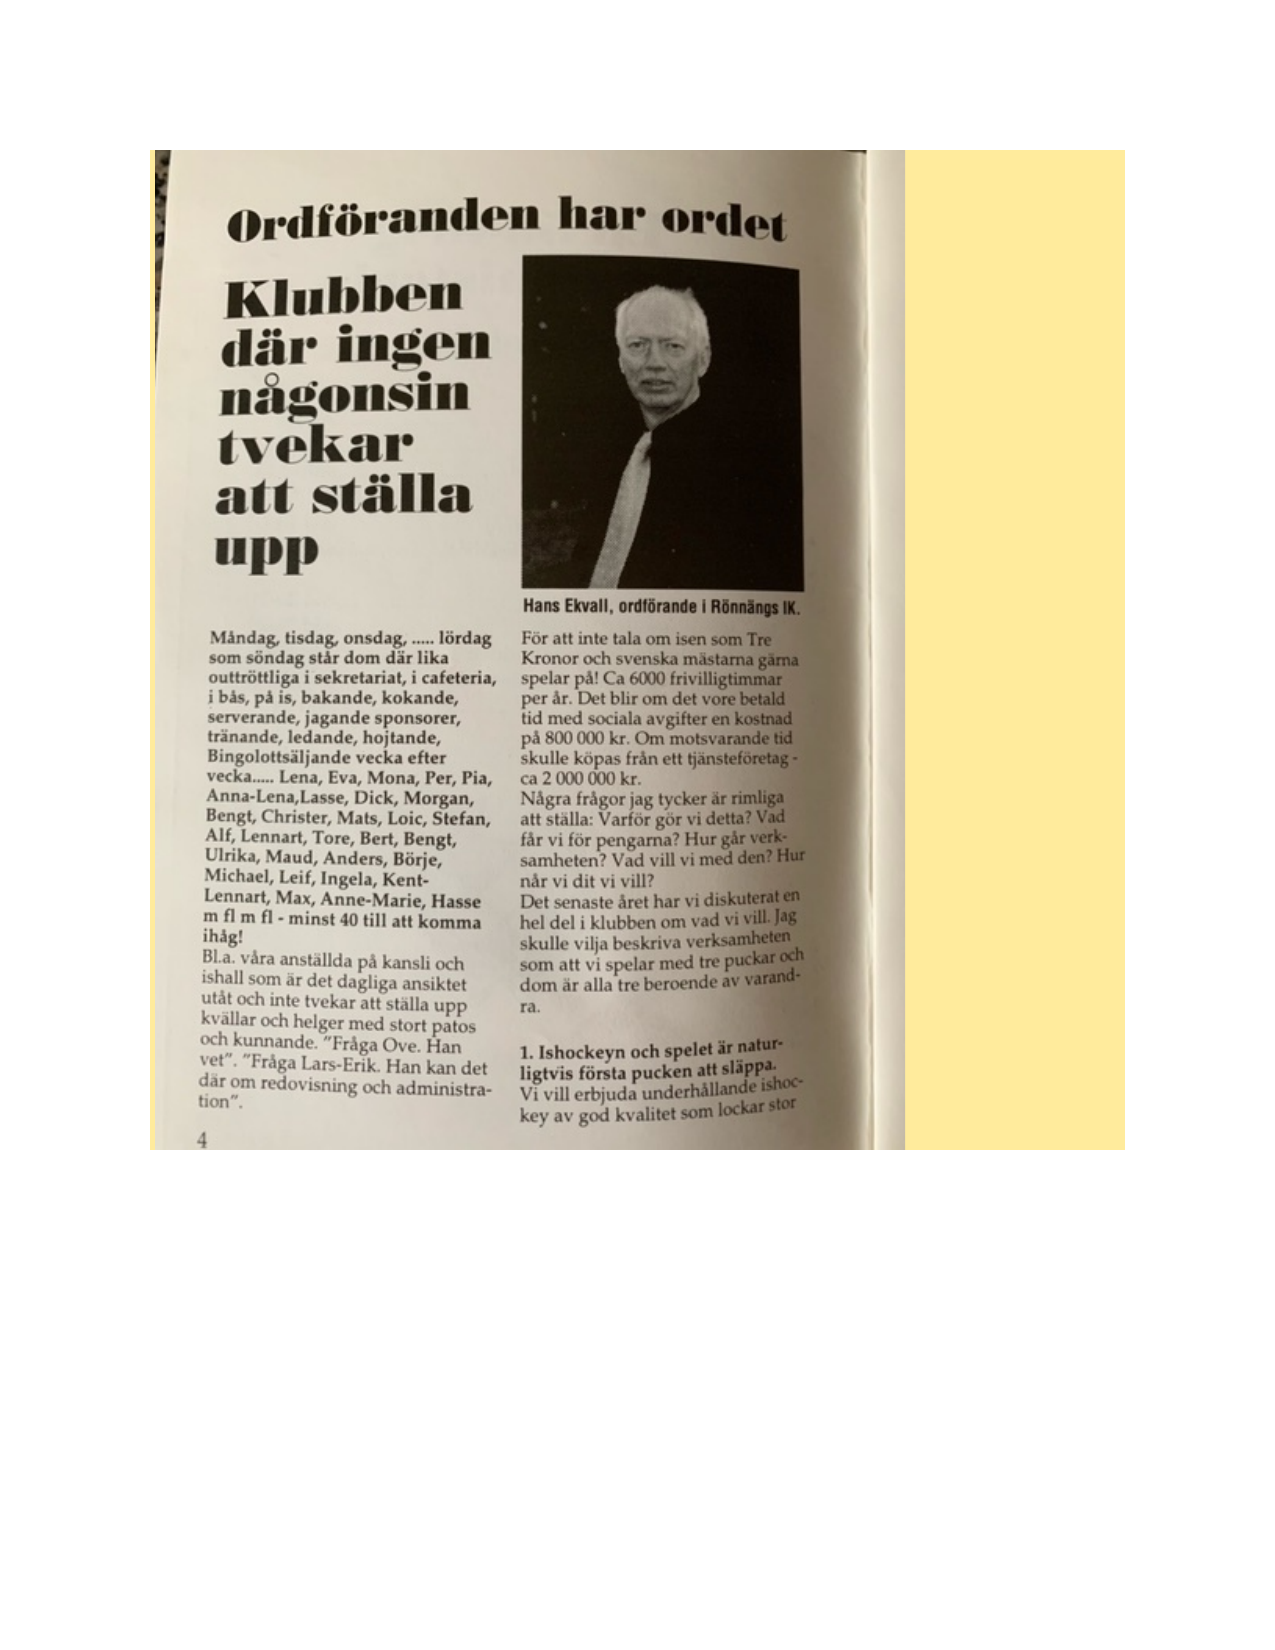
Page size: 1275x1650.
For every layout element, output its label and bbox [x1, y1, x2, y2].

picture [155, 150, 906, 1150]
